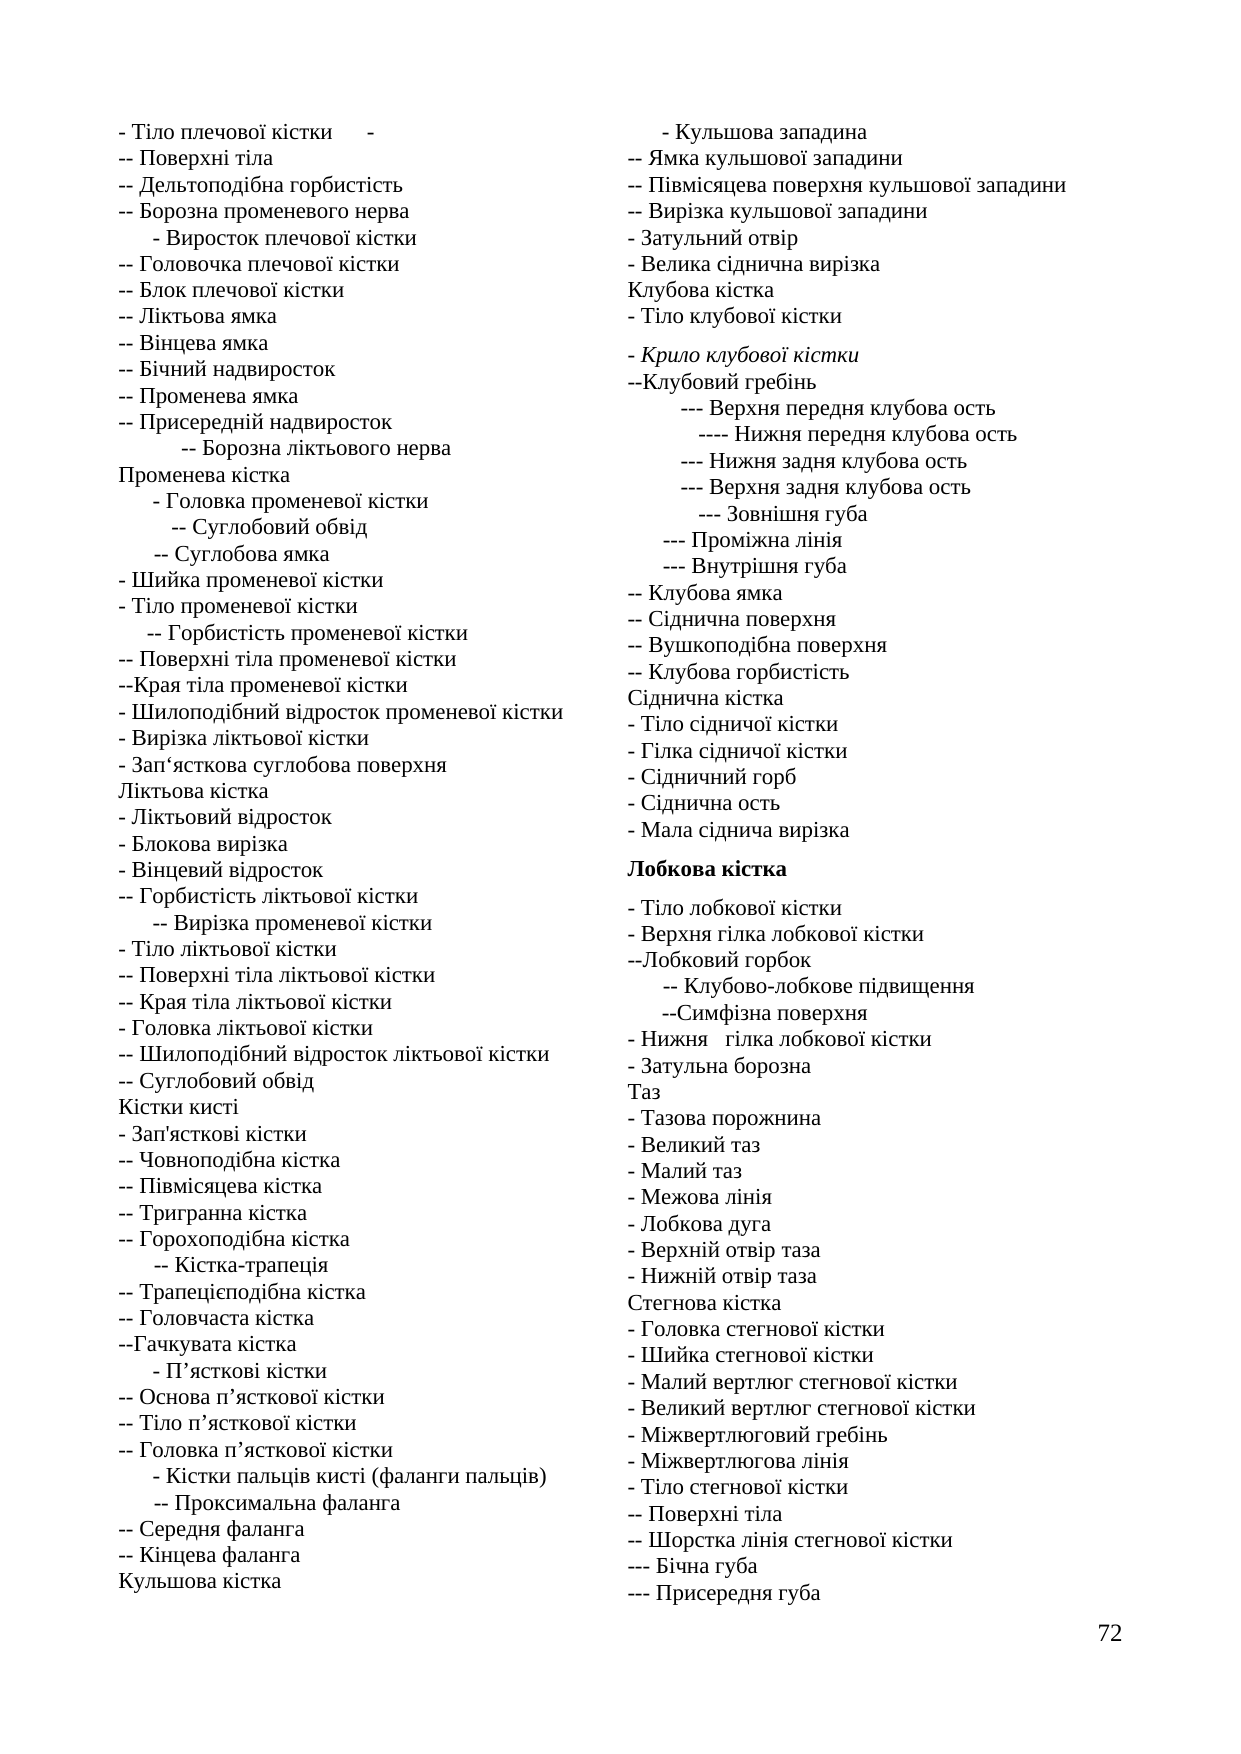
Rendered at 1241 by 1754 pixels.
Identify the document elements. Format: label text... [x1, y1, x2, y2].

text - Шийка стегнової кістки [627, 1342, 1122, 1368]
text -- Променева ямка [118, 382, 613, 408]
text - Тіло плечової кістки - [118, 118, 613, 144]
text Клубова кістка [627, 276, 1122, 303]
text -- Поверхні тіла променевої кістки [118, 645, 613, 672]
text -- Півмісяцева кістка [118, 1172, 613, 1199]
text - Кульшова западина [627, 118, 1122, 144]
text - Велика сіднична вирізка [627, 250, 1122, 276]
text -- Борозна променевого нерва [118, 197, 613, 223]
text - Вінцевий відросток [118, 856, 613, 882]
text -- Сіднична поверхня [627, 605, 1122, 631]
text - Малий вертлюг стегнової кістки [627, 1368, 1122, 1394]
text -- Горбистість ліктьової кістки [118, 882, 613, 909]
text - Головка ліктьової кістки [118, 1014, 613, 1041]
text --- Нижня задня клубова ость [627, 447, 1122, 473]
text --- Верхня задня клубова ость [627, 473, 1122, 499]
text - Головка променевої кістки [118, 487, 613, 513]
text - Тіло сідничої кістки [627, 710, 1122, 737]
text -- Горбистість променевої кістки [118, 619, 613, 645]
text -- Поверхні тіла [627, 1500, 1122, 1526]
text -- Тригранна кістка [118, 1199, 613, 1225]
text -- Вирізка променевої кістки [118, 909, 613, 935]
text Кульшова кістка [118, 1568, 613, 1594]
text -- Головочка плечової кістки [118, 250, 613, 276]
text -- Головка п’ясткової кістки [118, 1436, 613, 1462]
text --Гачкувата кістка [118, 1330, 613, 1357]
text - Тіло лобкової кістки [627, 893, 1122, 920]
text -- Трапецієподібна кістка [118, 1278, 613, 1304]
text - Межова лінія [627, 1183, 1122, 1210]
text --- Проміжна лінія [627, 526, 1122, 552]
text - Вирізка ліктьової кістки [118, 724, 613, 751]
text -- Поверхні тіла ліктьової кістки [118, 961, 613, 988]
text - Малий таз [627, 1157, 1122, 1183]
text -- Шилоподібний відросток ліктьової кістки [118, 1041, 613, 1067]
text -- Клубова ямка [627, 579, 1122, 605]
text -- Вирізка кульшової западини [627, 197, 1122, 223]
text - Сіднична ость [627, 789, 1122, 816]
text -- Ліктьова ямка [118, 303, 613, 329]
text - Нижня гілка лобкової кістки [627, 1025, 1122, 1052]
text - Міжвертлюговий гребінь [627, 1421, 1122, 1447]
text - Виросток плечової кістки [118, 223, 613, 250]
text -- Кістка-трапеція [118, 1251, 613, 1278]
text - Тіло стегнової кістки [627, 1473, 1122, 1500]
text -- Півмісяцева поверхня кульшової западини [627, 171, 1122, 197]
text -- Бічний надвиросток [118, 355, 613, 382]
text -- Ямка кульшової западини [627, 144, 1122, 171]
text -- Блок плечової кістки [118, 276, 613, 303]
text --- Зовнішня губа [627, 499, 1122, 526]
text ---- Нижня передня клубова ость [627, 421, 1122, 447]
text - Затульна борозна [627, 1052, 1122, 1078]
text - Нижній отвір таза [627, 1262, 1122, 1289]
text --Симфізна поверхня [627, 999, 1122, 1025]
text -- Шорстка лінія стегнової кістки [627, 1526, 1122, 1552]
text - П’ясткові кістки [118, 1357, 613, 1383]
subtitle - Крило клубової кістки [627, 341, 934, 368]
text -- Кінцева фаланга [118, 1541, 613, 1568]
text - Верхній отвір таза [627, 1236, 1122, 1262]
text --- Присередня губа [627, 1579, 1122, 1605]
text - Ліктьовий відросток [118, 803, 613, 830]
text - Головка стегнової кістки [627, 1315, 1122, 1342]
text - Гілка сідничої кістки [627, 737, 1122, 763]
text -- Клубово-лобкове підвищення [627, 973, 1122, 999]
text - Затульний отвір [627, 223, 1122, 250]
text --Клубовий гребінь [627, 368, 1122, 394]
text -- Середня фаланга [118, 1515, 613, 1541]
text - Великий вертлюг стегнової кістки [627, 1394, 1122, 1421]
text - Шилоподібний відросток променевої кістки [118, 698, 613, 724]
text Сіднична кістка [627, 684, 1122, 710]
text - Лобкова дуга [627, 1210, 1122, 1236]
text Ліктьова кістка [118, 777, 613, 803]
text - Тіло ліктьової кістки [118, 935, 613, 961]
text - Кістки пальців кисті (фаланги пальців) [118, 1462, 613, 1488]
text - Тіло клубової кістки [627, 303, 1122, 329]
text - Міжвертлюгова лінія [627, 1447, 1122, 1473]
text -- Клубова горбистість [627, 658, 1122, 684]
text --- Внутрішня губа [627, 552, 1122, 579]
text - Зап‘ясткова суглобова поверхня [118, 751, 613, 777]
text -- Вушкоподібна поверхня [627, 631, 1122, 658]
subtitle Лобкова кістка [627, 855, 1122, 881]
text - Блокова вирізка [118, 830, 613, 856]
text --Края тіла променевої кістки [118, 672, 613, 698]
text Таз [627, 1078, 1122, 1104]
text - Мала сіднича вирізка [627, 816, 1122, 842]
text -- Основа п’ясткової кістки [118, 1383, 613, 1409]
text -- Присередній надвиросток [118, 408, 613, 434]
text --- Бічна губа [627, 1552, 1122, 1579]
text - Тіло променевої кістки [118, 592, 613, 619]
text Стегнова кістка [627, 1289, 1122, 1315]
text -- Дельтоподібна горбистість [118, 171, 613, 197]
text -- Суглобова ямка [118, 540, 613, 566]
text Променева кістка [118, 461, 613, 487]
text - Зап'ясткові кістки [118, 1119, 613, 1146]
text -- Вінцева ямка [118, 329, 613, 355]
text - Шийка променевої кістки [118, 566, 613, 592]
text -- Борозна ліктьового нерва [118, 434, 613, 461]
text -- Човноподібна кістка [118, 1146, 613, 1172]
text -- Суглобовий обвід [118, 1067, 613, 1093]
text -- Края тіла ліктьової кістки [118, 988, 613, 1014]
text - Великий таз [627, 1131, 1122, 1157]
text --Лобковий горбок [627, 946, 1122, 973]
text -- Тіло п’ясткової кістки [118, 1409, 613, 1436]
text --- Верхня передня клубова ость [627, 394, 1122, 421]
text - Верхня гілка лобкової кістки [627, 920, 1122, 946]
text -- Поверхні тіла [118, 144, 613, 171]
text - Тазова порожнина [627, 1104, 1122, 1131]
text - Сідничний горб [627, 763, 1122, 789]
text -- Проксимальна фаланга [118, 1488, 613, 1515]
text -- Суглобовий обвід [118, 513, 613, 540]
text -- Головчаста кістка [118, 1304, 613, 1330]
text -- Горохоподібна кістка [118, 1225, 613, 1251]
text Кістки кисті [118, 1093, 613, 1119]
